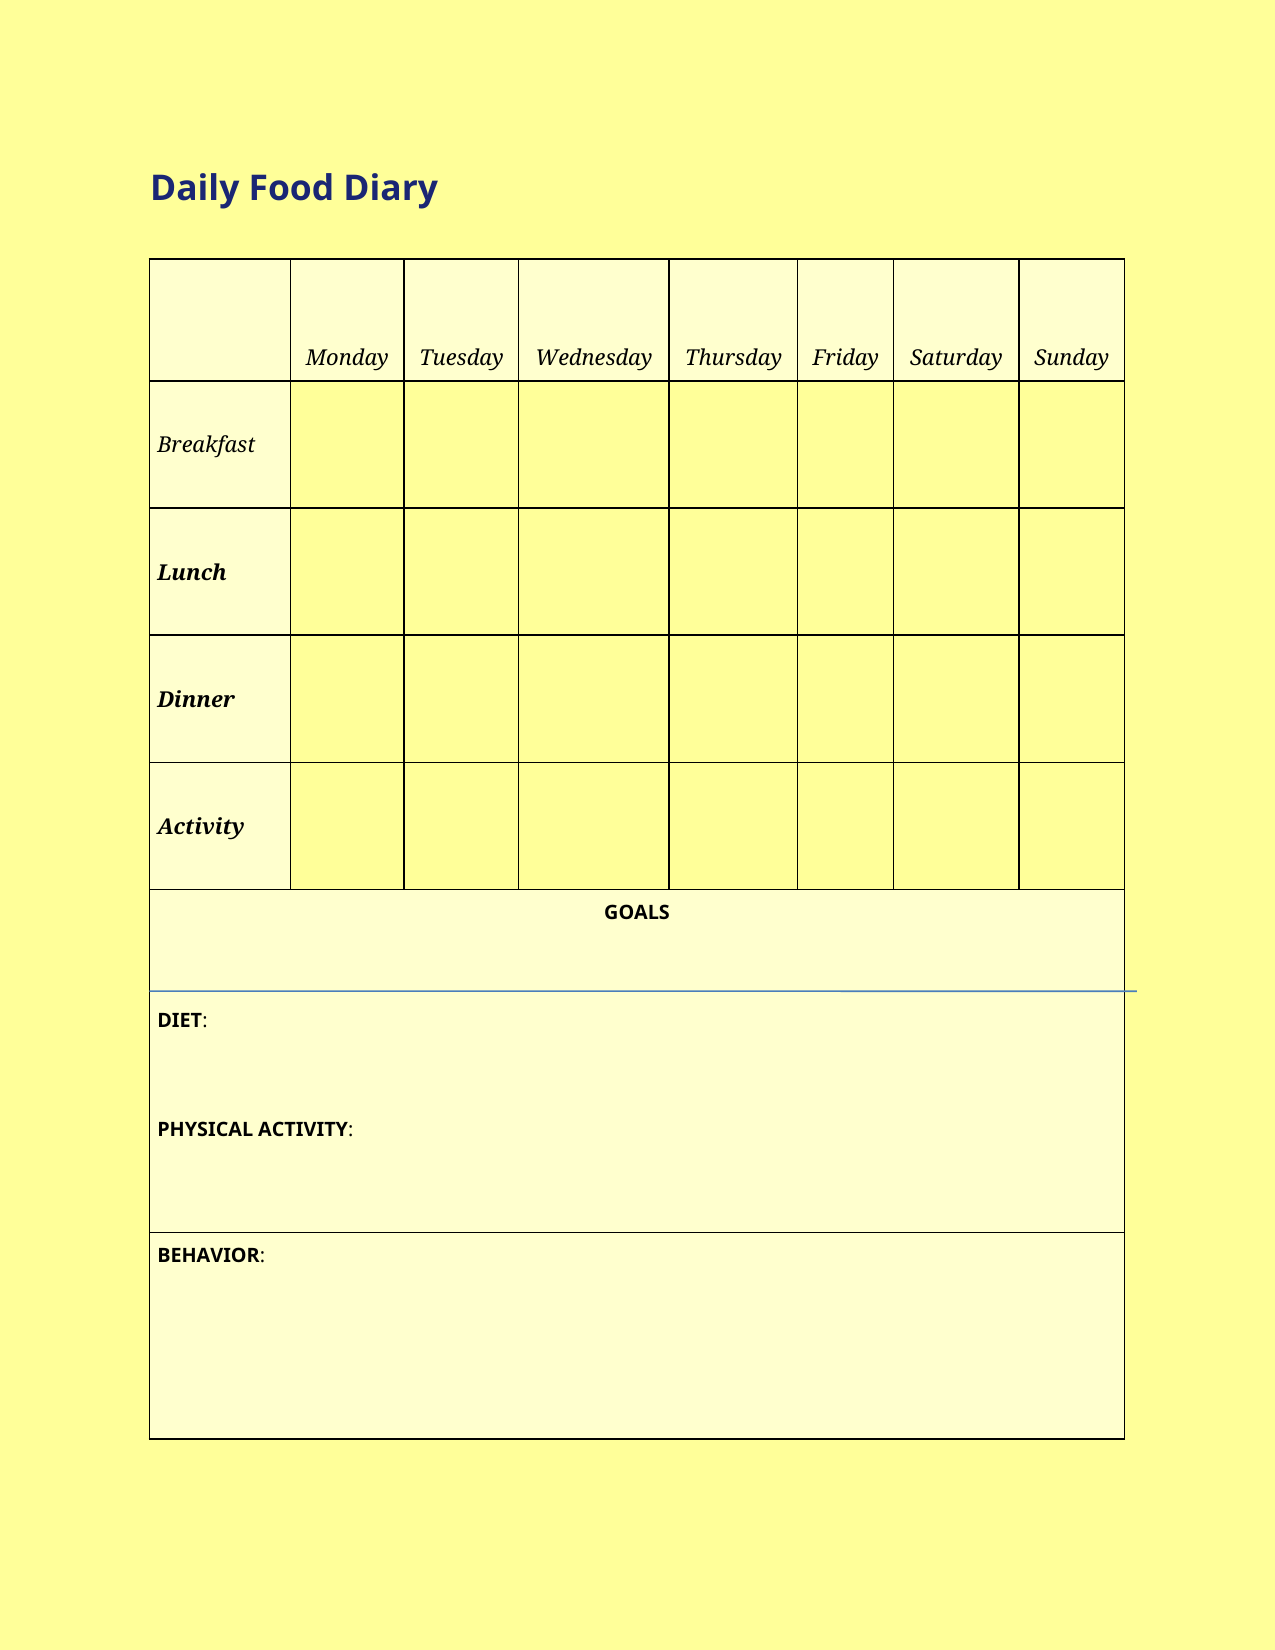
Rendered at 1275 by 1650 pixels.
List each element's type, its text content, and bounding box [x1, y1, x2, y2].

table_header Wednesday [519, 260, 668, 380]
text Daily Food Diary [150, 162, 1125, 211]
table_cell [405, 509, 518, 634]
table_cell [291, 382, 403, 507]
table_cell [798, 763, 893, 889]
table_cell [291, 636, 403, 762]
table_cell [894, 509, 1018, 634]
table_cell [291, 763, 403, 889]
table_cell [519, 763, 668, 889]
table_cell [1020, 509, 1124, 634]
table_cell GOALS DIET: PHYSICAL ACTIVITY: [150, 992, 1124, 1232]
table_cell [894, 763, 1018, 889]
table_header Friday [798, 260, 893, 380]
table_header Saturday [894, 260, 1018, 380]
table_cell [1020, 636, 1124, 762]
table_cell [670, 763, 797, 889]
table_cell [405, 382, 518, 507]
table_cell [1020, 763, 1124, 889]
table_cell [798, 382, 893, 507]
table_cell [894, 382, 1018, 507]
table_cell [405, 763, 518, 889]
table_cell [894, 636, 1018, 762]
table_cell [670, 382, 797, 507]
table_cell BEHAVIOR: [150, 1233, 1124, 1438]
table_cell [1020, 382, 1124, 507]
table_cell [519, 509, 668, 634]
table_header [150, 260, 290, 380]
table_cell Activity [150, 763, 290, 889]
table_cell [670, 636, 797, 762]
table_header Sunday [1020, 260, 1124, 380]
table_cell Dinner [150, 636, 290, 762]
table_cell [798, 509, 893, 634]
table_cell [798, 636, 893, 762]
table_cell [519, 382, 668, 507]
table_cell [670, 509, 797, 634]
table_cell [405, 636, 518, 762]
table_cell Breakfast [150, 382, 290, 507]
table_cell Lunch [150, 509, 290, 634]
table_cell [519, 636, 668, 762]
table_header Tuesday [405, 260, 518, 380]
table_header Thursday [670, 260, 797, 380]
table_cell GOALS DIET: PHYSICAL ACTIVITY: [150, 890, 1124, 990]
table_header Monday [291, 260, 403, 380]
table_cell [291, 509, 403, 634]
